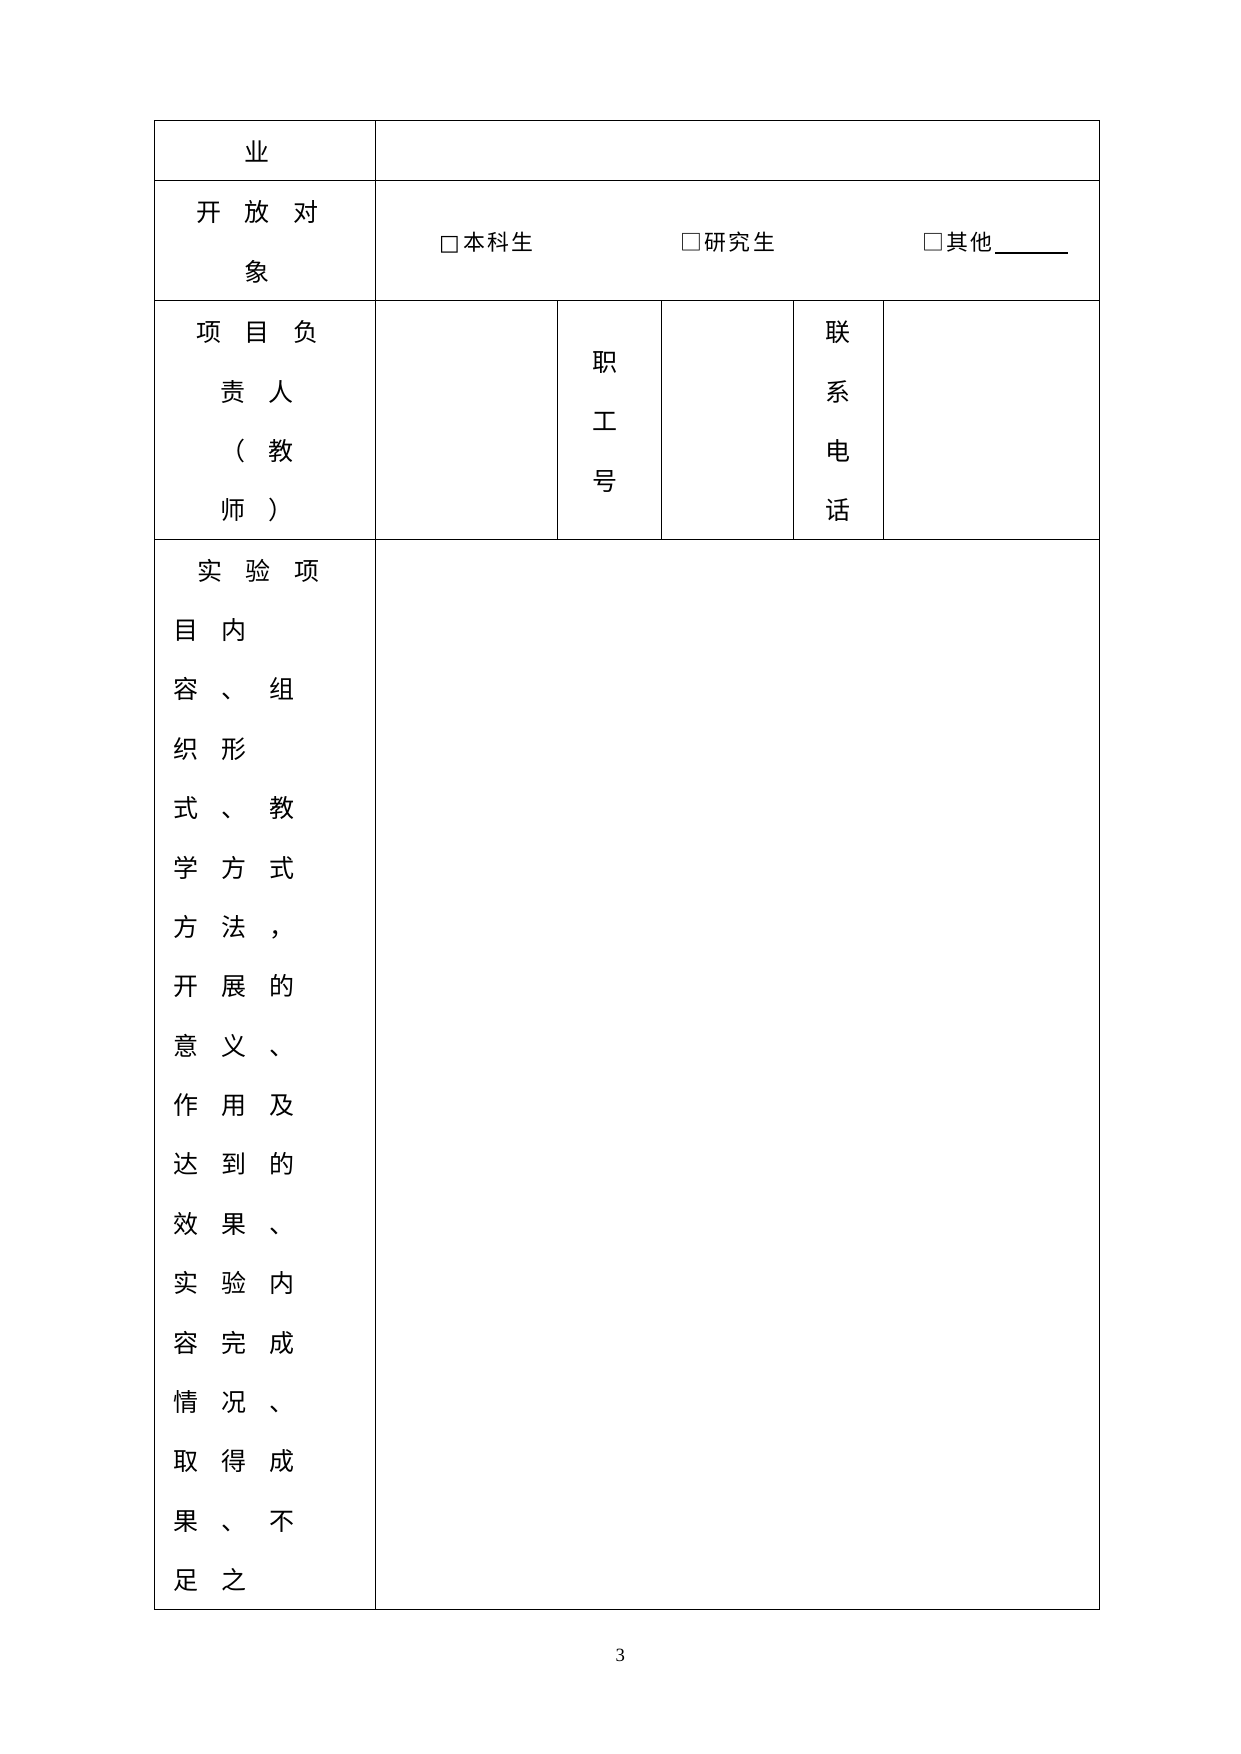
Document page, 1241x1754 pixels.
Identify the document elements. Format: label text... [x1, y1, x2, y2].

table_cell 项目负责人 （教师） [155, 301, 375, 539]
table_cell [884, 301, 1099, 539]
table_cell [376, 301, 557, 539]
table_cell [155, 540, 375, 1608]
table_cell 联系电话 [794, 301, 883, 539]
table_cell [662, 301, 793, 539]
table_cell 开放对象 [155, 181, 375, 300]
table_cell [376, 540, 1099, 1608]
table_cell 面向专业 [155, 121, 375, 180]
table_cell □本科生 □研究生 □其他 [376, 181, 1099, 300]
table_cell [376, 121, 1099, 180]
table_cell 职工号 [558, 301, 661, 539]
